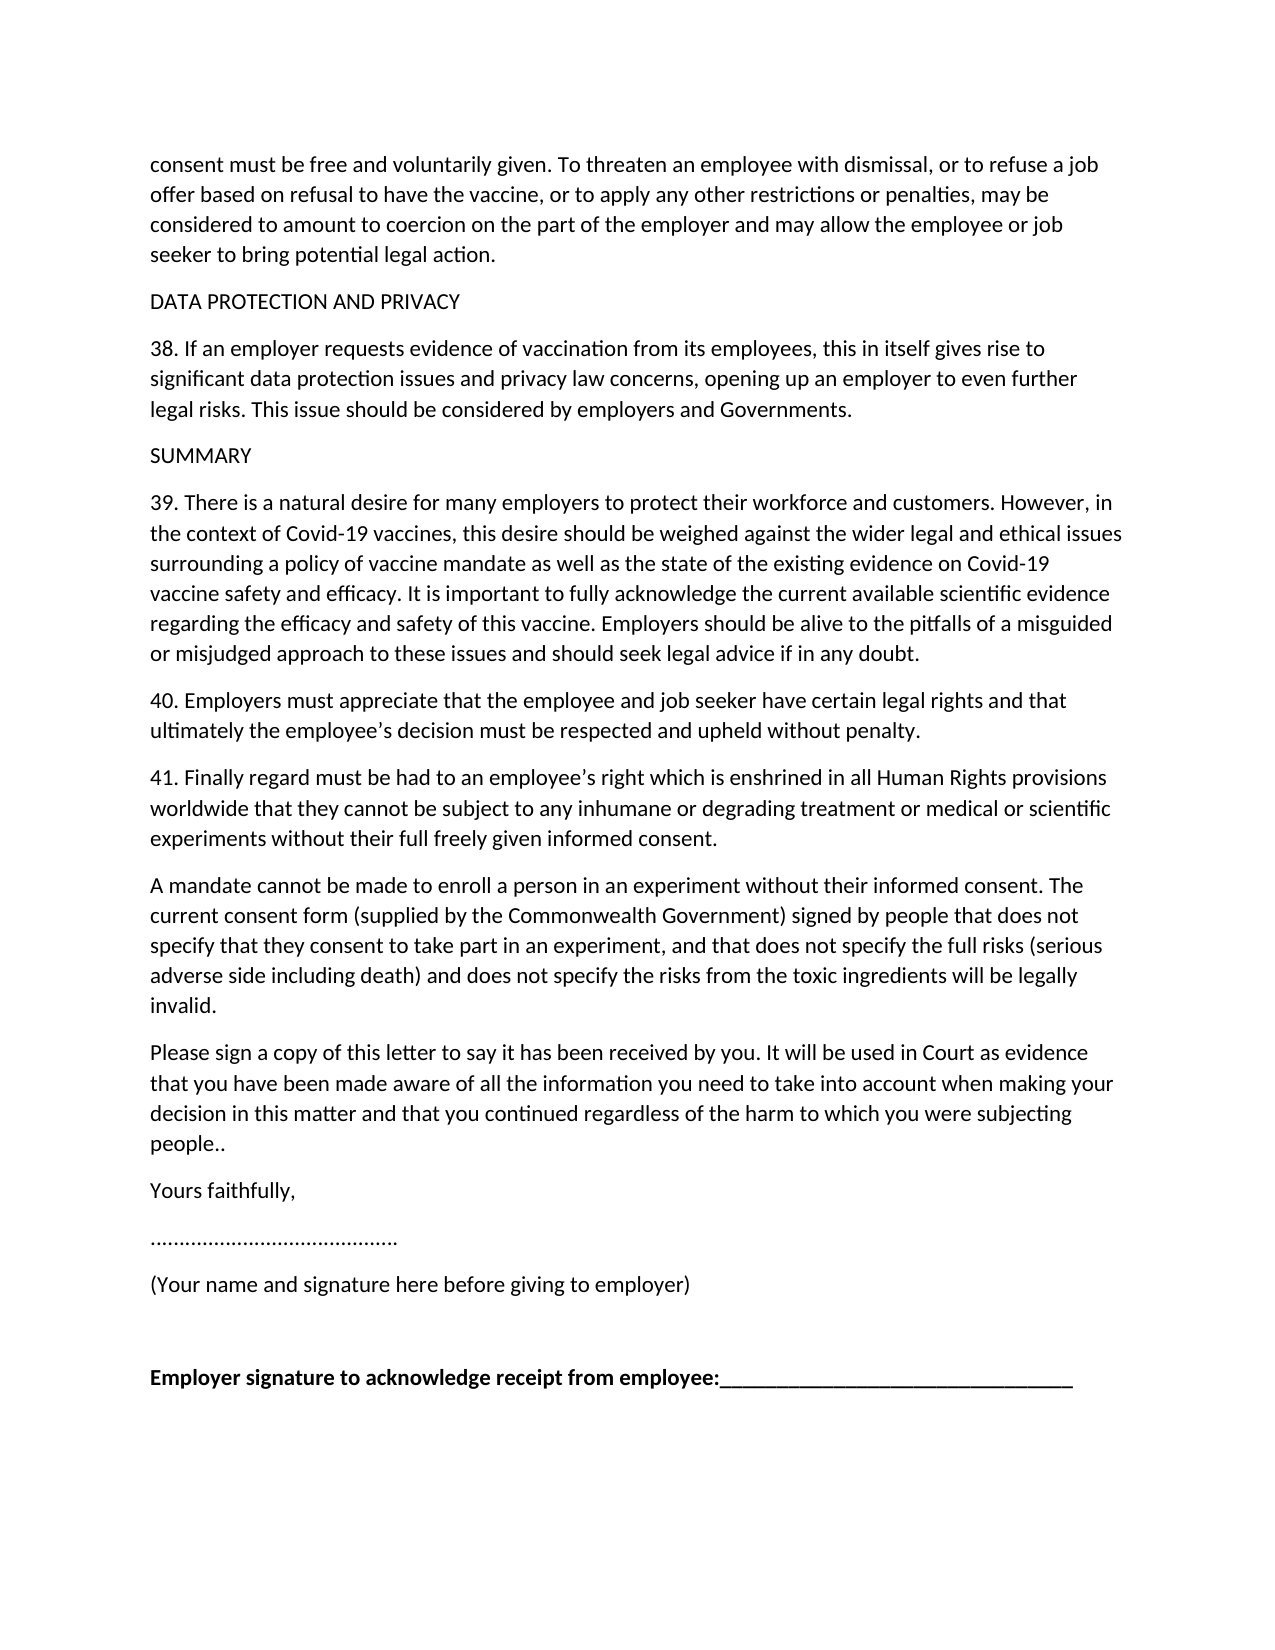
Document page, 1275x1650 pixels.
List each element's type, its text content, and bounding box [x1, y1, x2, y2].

text 41. Finally regard must be had to an employee’s right which is enshrined in all Human Rights provisions worldwide that they cannot be subject to any inhumane or degrading treatment or medical or scientific experiments without their full freely given informed consent. [150, 763, 1125, 852]
text Yours faithfully, [150, 1176, 1125, 1204]
text 38. If an employer requests evidence of vaccination from its employees, this in itself gives rise to significant data protection issues and privacy law concerns, opening up an employer to even further legal risks. This issue should be considered by employers and Governments. [150, 334, 1125, 423]
text Employer signature to acknowledge receipt from employee:_______________________________ [150, 1363, 1125, 1392]
text 40. Employers must appreciate that the employee and job seeker have certain legal rights and that ultimately the employee’s decision must be respected and upheld without penalty. [150, 686, 1125, 745]
text A mandate cannot be made to enroll a person in an experiment without their informed consent. The current consent form (supplied by the Commonwealth Government) signed by people that does not specify that they consent to take part in an experiment, and that does not specify the full risks (serious adverse side including death) and does not specify the risks from the toxic ingredients will be legally invalid. [150, 871, 1125, 1020]
text SUMMARY [150, 442, 1125, 470]
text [150, 150, 1125, 269]
text ........................................... [150, 1223, 1125, 1251]
text DATA PROTECTION AND PRIVACY [150, 287, 1125, 316]
text Please sign a copy of this letter to say it has been received by you. It will be used in Court as evidence that you have been made aware of all the information you need to take into account when making your decision in this matter and that you continued regardless of the harm to which you were subjecting people.. [150, 1038, 1125, 1157]
text (Your name and signature here before giving to employer) [150, 1270, 1125, 1298]
text 39. There is a natural desire for many employers to protect their workforce and customers. However, in the context of Covid-19 vaccines, this desire should be weighed against the wider legal and ethical issues surrounding a policy of vaccine mandate as well as the state of the existing evidence on Covid-19 vaccine safety and efficacy. It is important to fully acknowledge the current available scientific evidence regarding the efficacy and safety of this vaccine. Employers should be alive to the pitfalls of a misguided or misjudged approach to these issues and should seek legal advice if in any doubt. [150, 488, 1125, 668]
